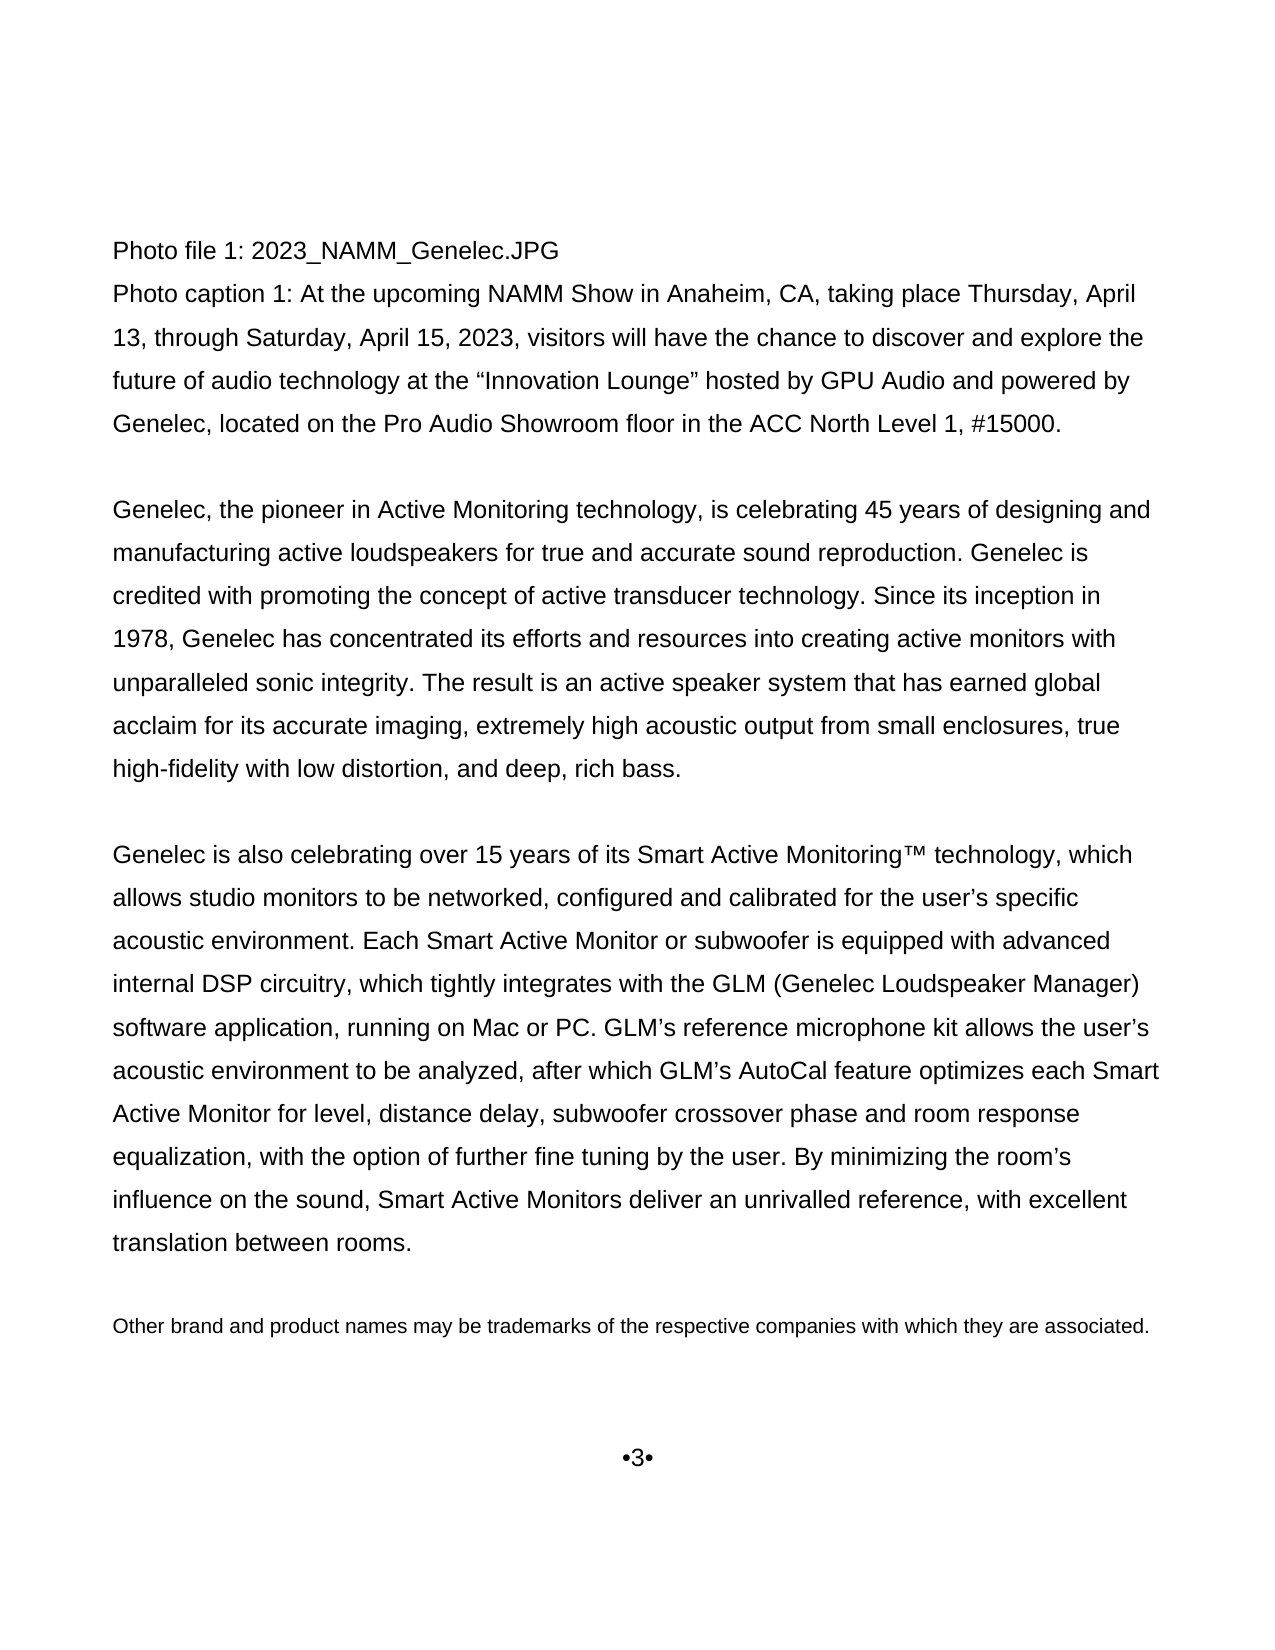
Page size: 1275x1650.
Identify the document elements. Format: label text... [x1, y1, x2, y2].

text Photo caption 1: At the upcoming NAMM Show in Anaheim, CA, taking place Thursday, April 13, through Saturday, April 15, 2023, visitors will have the chance to discover and explore the future of audio technology at the “Innovation Lounge” hosted by GPU Audio and powered by Genelec, located on the Pro Audio Showroom floor in the ACC North Level 1, #15000. [112, 279, 1162, 437]
text Genelec is also celebrating over 15 years of its Smart Active Monitoring™ technology, which allows studio monitors to be networked, configured and calibrated for the user’s specific acoustic environment. Each Smart Active Monitor or subwoofer is equipped with advanced internal DSP circuitry, which tightly integrates with the GLM (Genelec Loudspeaker Manager) software application, running on Mac or PC. GLM’s reference microphone kit allows the user’s acoustic environment to be analyzed, after which GLM’s AutoCal feature optimizes each Smart Active Monitor for level, distance delay, subwoofer crossover phase and room response equalization, with the option of further fine tuning by the user. By minimizing the room’s influence on the sound, Smart Active Monitors deliver an unrivalled reference, with excellent translation between rooms. [112, 840, 1162, 1257]
text Photo file 1: 2023_NAMM_Genelec.JPG [112, 236, 1162, 265]
text Other brand and product names may be trademarks of the respective companies with which they are associated. [112, 1314, 1162, 1338]
text Genelec, the pioneer in Active Monitoring technology, is celebrating 45 years of designing and manufacturing active loudspeakers for true and accurate sound reproduction. Genelec is credited with promoting the concept of active transducer technology. Since its inception in 1978, Genelec has concentrated its efforts and resources into creating active monitors with unparalleled sonic integrity. The result is an active speaker system that has earned global acclaim for its accurate imaging, extremely high acoustic output from small enclosures, true high-fidelity with low distortion, and deep, rich bass. [112, 495, 1162, 782]
